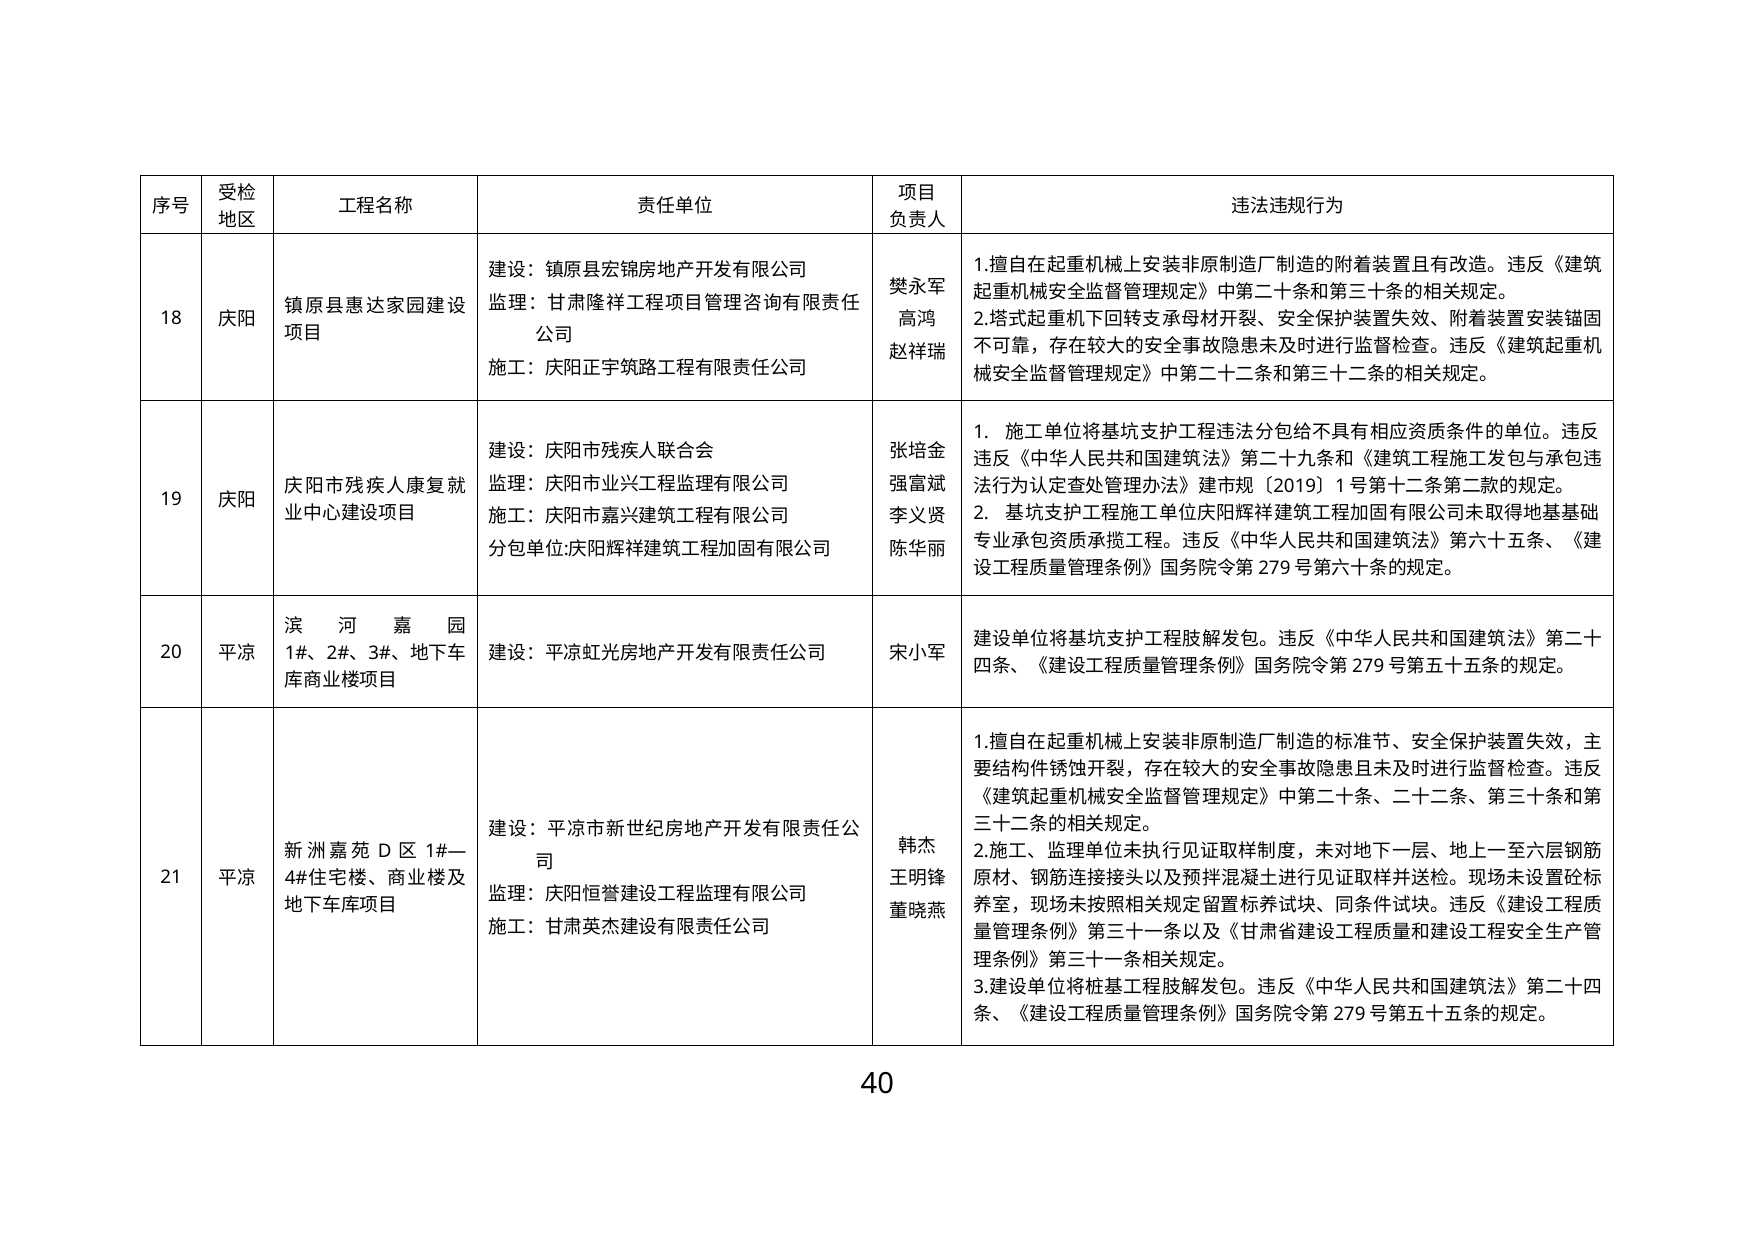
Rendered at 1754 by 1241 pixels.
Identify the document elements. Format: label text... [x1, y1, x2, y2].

table_cell 建设：平凉虹光房地产开发有限责任公司 [478, 596, 872, 707]
table_cell 宋小军 [873, 596, 961, 707]
table_cell 张培金 强富斌 李义贤 陈华丽 [873, 401, 961, 594]
table_cell 建设单位将基坑支护工程肢解发包。违反《中华人民共和国建筑法》第二十四条、《建设工程质量管理条例》国务院令第279号第五十五条的规定。 [962, 596, 1613, 707]
table_cell 21 [141, 708, 201, 1045]
table_cell 滨河嘉园1#、2#、3#、地下车库商业楼项目 [274, 596, 477, 707]
table_cell 18 [141, 234, 201, 400]
table_header 工程名称 [274, 176, 477, 233]
table_cell 庆阳 [202, 234, 273, 400]
table_cell 平凉 [202, 596, 273, 707]
table_cell 镇原县惠达家园建设项目 [274, 234, 477, 400]
table_cell 新洲嘉苑D区1#—4#住宅楼、商业楼及地下车库项目 [274, 708, 477, 1045]
table_cell 20 [141, 596, 201, 707]
table_cell 1.擅自在起重机械上安装非原制造厂制造的标准节、安全保护装置失效，主要结构件锈蚀开裂，存在较大的安全事故隐患且未及时进行监督检查。违反《建筑起重机械安全监督管理规定》中第二十条、二十二条、第三十条和第三十二条的相关规定。 2.施工、监理单位未执行见证取样制度，未对地下一层、地上一至六层钢筋原材、钢筋连接接头以及预拌混凝土进行见证取样并送检。现场未设置砼标养室，现场未按照相关规定留置标养试块、同条件试块。违反《建设工程质量管理条例》第三十一条以及《甘肃省建设工程质量和建设工程安全生产管理条例》第三十一条相关规定。 3.建设单位将桩基工程肢解发包。违反《中华人民共和国建筑法》第二十四条、《建设工程质量管理条例》国务院令第279号第五十五条的规定。 [962, 708, 1613, 1045]
table_header 项目 负责人 [873, 176, 961, 233]
table_cell 19 [141, 401, 201, 594]
table_header 违法违规行为 [962, 176, 1613, 233]
table_cell 建设：庆阳市残疾人联合会 监理：庆阳市业兴工程监理有限公司 施工：庆阳市嘉兴建筑工程有限公司 分包单位:庆阳辉祥建筑工程加固有限公司 [478, 401, 872, 594]
table_cell 1.擅自在起重机械上安装非原制造厂制造的附着装置且有改造。违反《建筑起重机械安全监督管理规定》中第二十条和第三十条的相关规定。 2.塔式起重机下回转支承母材开裂、安全保护装置失效、附着装置安装锚固不可靠，存在较大的安全事故隐患未及时进行监督检查。违反《建筑起重机械安全监督管理规定》中第二十二条和第三十二条的相关规定。 [962, 234, 1613, 400]
table_header 责任单位 [478, 176, 872, 233]
table_cell 庆阳市残疾人康复就业中心建设项目 [274, 401, 477, 594]
table_cell 樊永军 高鸿 赵祥瑞 [873, 234, 961, 400]
table_cell 平凉 [202, 708, 273, 1045]
table_cell 施工单位将基坑支护工程违法分包给不具有相应资质条件的单位。违反违反《中华人民共和国建筑法》第二十九条和《建筑工程施工发包与承包违法行为认定查处管理办法》建市规〔2019〕1号第十二条第二款的规定。 基坑支护工程施工单位庆阳辉祥建筑工程加固有限公司未取得地基基础专业承包资质承揽工程。违反《中华人民共和国建筑法》第六十五条、《建设工程质量管理条例》国务院令第279号第六十条的规定。 [962, 401, 1613, 594]
table_cell 建设：平凉市新世纪房地产开发有限责任公司 监理：庆阳恒誉建设工程监理有限公司 施工：甘肃英杰建设有限责任公司 [478, 708, 872, 1045]
table_cell 庆阳 [202, 401, 273, 594]
table_cell 韩杰 王明锋 董晓燕 [873, 708, 961, 1045]
table_header 受检 地区 [202, 176, 273, 233]
table_header 序号 [141, 176, 201, 233]
table_cell 建设：镇原县宏锦房地产开发有限公司 监理：甘肃隆祥工程项目管理咨询有限责任公司 施工：庆阳正宇筑路工程有限责任公司 [478, 234, 872, 400]
